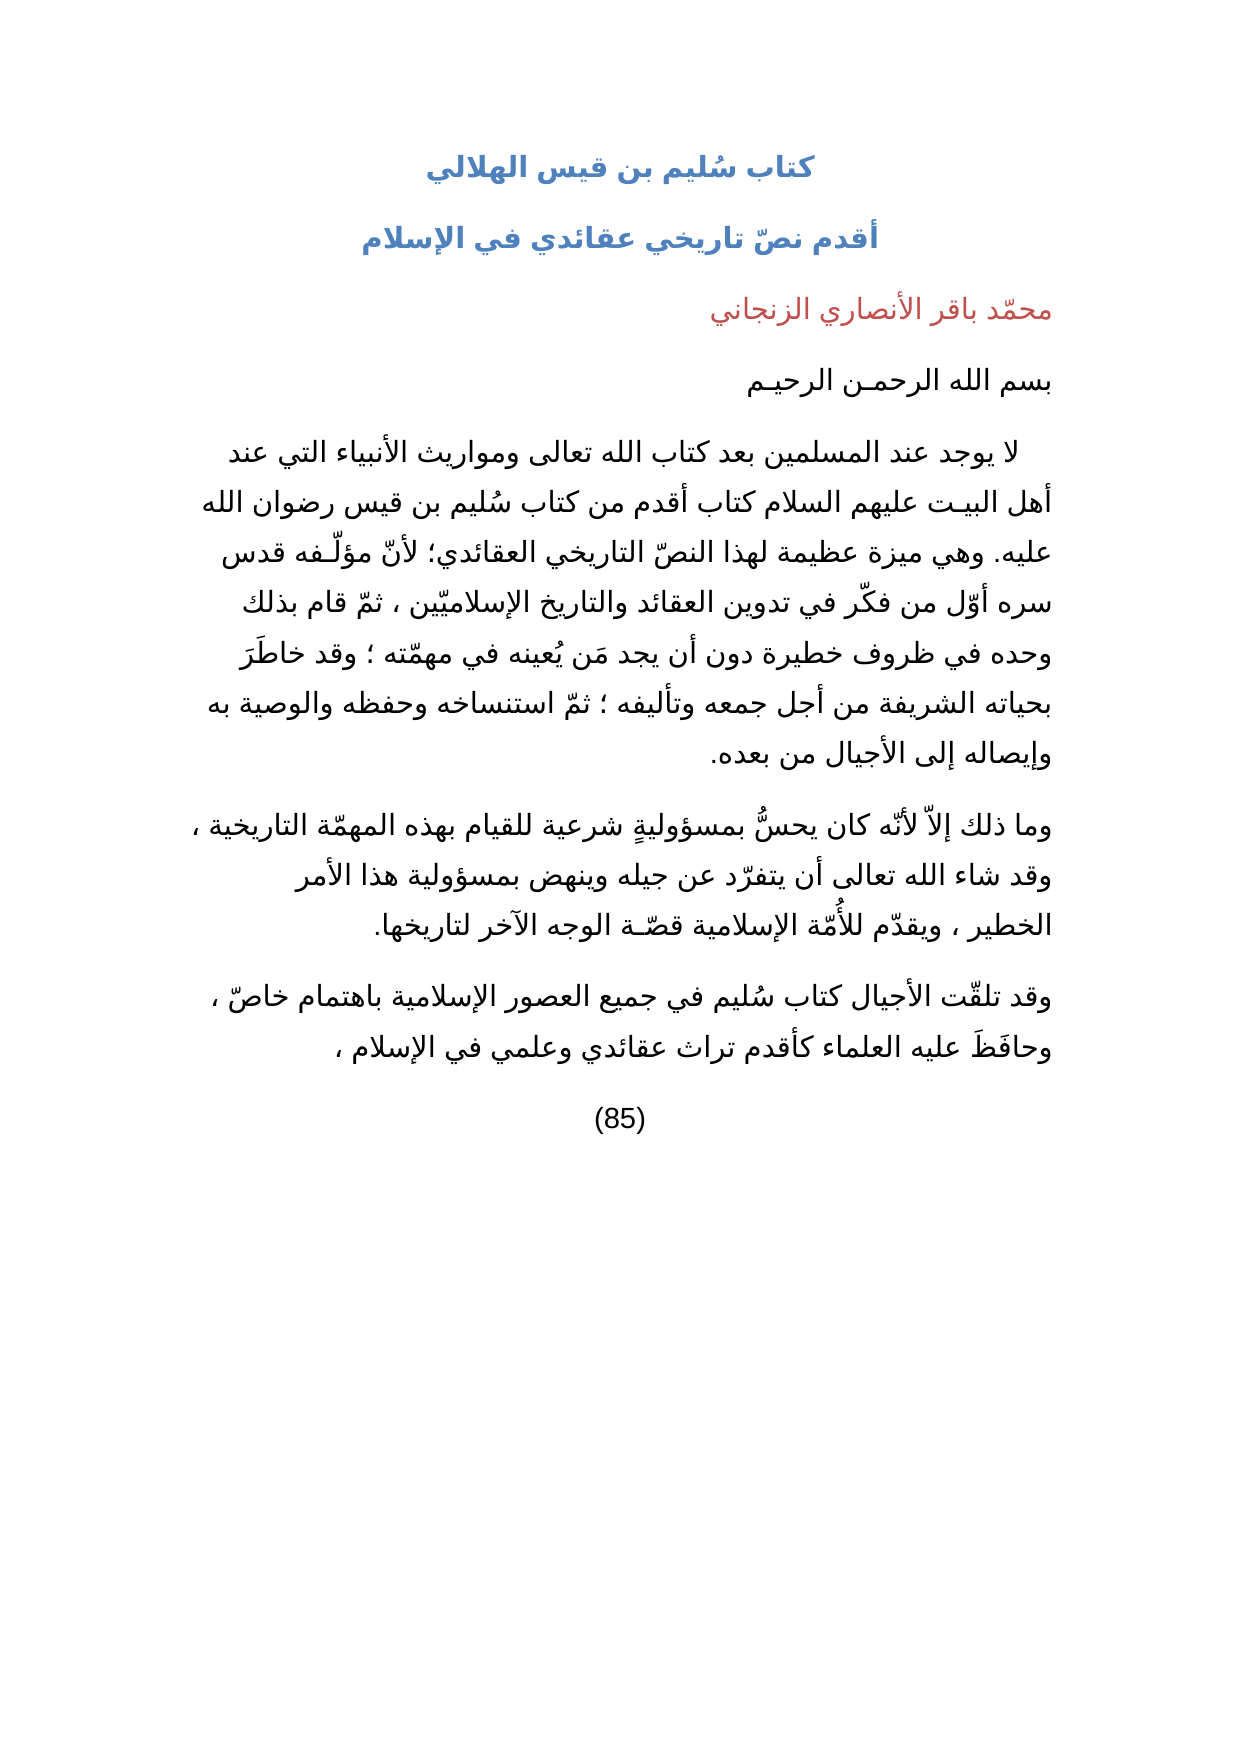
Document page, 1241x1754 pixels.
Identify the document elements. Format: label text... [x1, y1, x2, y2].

text وما ذلك إلاّ لأنّه كان يحسُّ بمسؤوليةٍ شرعية للقيام بهذه المهمّة التاريخية ، وقد شاء الله تعالى أن يتفرّد عن جيله وينهض بمسؤولية هذا الأمر الخطير ، ويقدّم للأُمّة الإسلامية قصّـة الوجه الآخر لتاريخها. [187, 808, 1053, 942]
text كتاب سُليم بن قيس الهلالي [187, 150, 1053, 183]
text أقدم نصّ تاريخي عقائدي في الإسلام [187, 221, 1053, 255]
text لا يوجد عند المسلمين بعد كتاب الله تعالى ومواريث الأنبياء التي عند أهل البيـت عليهم السلام كتاب أقدم من كتاب سُليم بن قيس رضوان الله عليه. وهي ميزة عظيمة لهذا النصّ التاريخي العقائدي؛ لأنّ مؤلّـفه قدس سره أوّل من فكّر في تدوين العقائد والتاريخ الإسلاميّين ، ثمّ قام بذلك وحده في ظروف خطيرة دون أن يجد مَن يُعينه في مهمّته ؛ وقد خاطَرَ بحياته الشريفة من أجل جمعه وتأليفه ؛ ثمّ استنساخه وحفظه والوصية به وإيصاله إلى الأجيال من بعده. [187, 434, 1053, 770]
text بسم الله الرحمـن الرحيـم [187, 363, 1053, 397]
text محمّد باقر الأنصاري الزنجاني [187, 292, 1053, 326]
text وقد تلقّت الأجيال كتاب سُليم في جميع العصور الإسلامية باهتمام خاصّ ، وحافَظَ عليه العلماء كأقدم تراث عقائدي وعلمي في الإسلام ، [187, 979, 1053, 1063]
text (85) [187, 1101, 1053, 1134]
